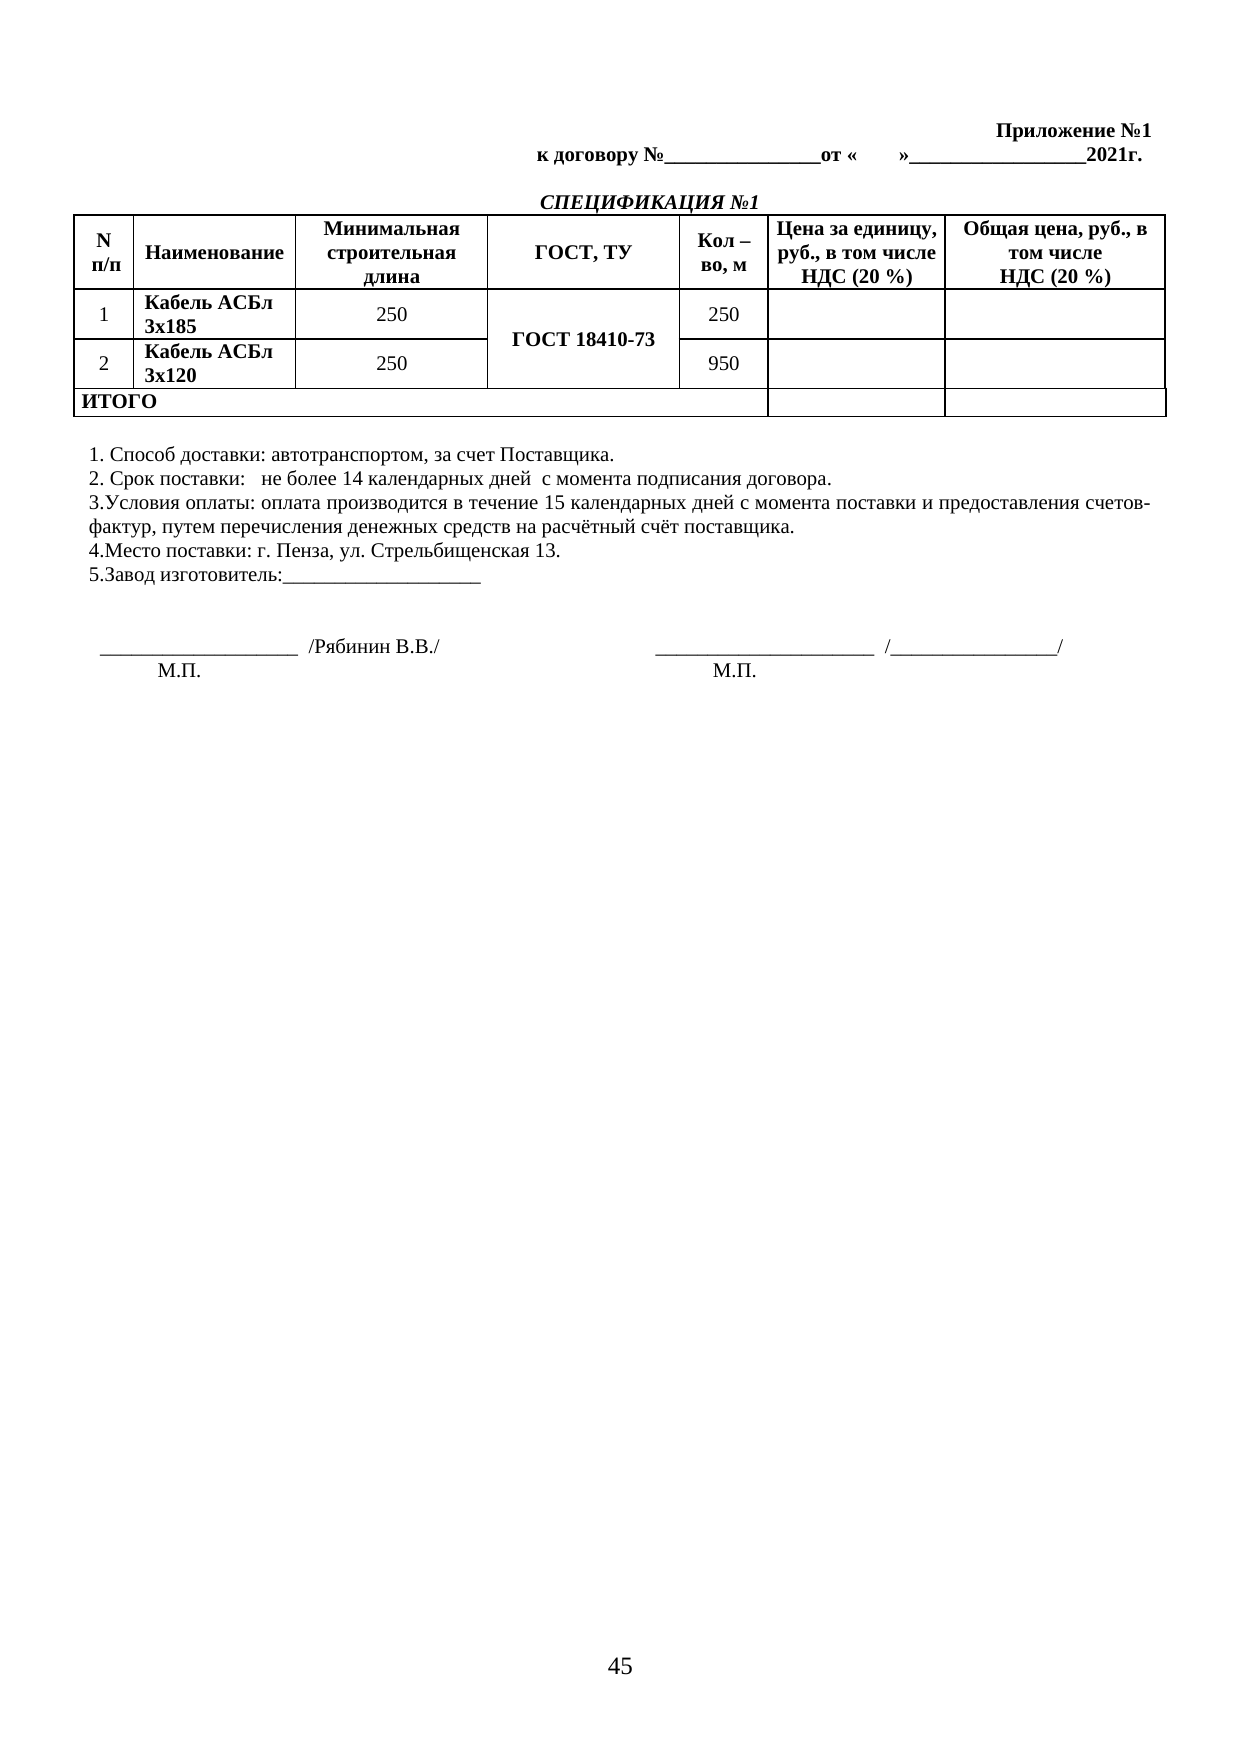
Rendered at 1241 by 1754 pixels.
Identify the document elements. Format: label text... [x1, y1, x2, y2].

list 3.Условия оплаты: оплата производится в течение 15 календарных дней с момента поставки и предоставления счетов-фактур, путем перечисления денежных средств на расчётный счёт поставщика. [89, 489, 1152, 538]
table_cell [946, 389, 1165, 416]
table_header Кол – во, м [680, 216, 767, 288]
table_header Наименование [134, 216, 295, 288]
table_header N п/п [75, 216, 133, 288]
table_header ___________________ /Рябинин В.В./ М.П. [89, 586, 644, 707]
table_cell ГОСТ 18410-73 [488, 290, 679, 387]
table_cell 250 [296, 290, 487, 338]
table_header _____________________ /________________/ М.П. [644, 586, 1191, 707]
title 1. Способ доставки: автотранспортом, за счет Поставщика. [89, 441, 1152, 466]
table_cell 950 [680, 340, 767, 387]
title СПЕЦИФИКАЦИЯ №1 [89, 190, 1152, 214]
title к договору №_______________от « »_________________2021г. [89, 142, 1152, 166]
table_cell [946, 290, 1164, 338]
list 4.Место поставки: г. Пенза, ул. Стрельбищенская 13. [89, 538, 1152, 562]
table_header Общая цена, руб., в том числе НДС (20 %) [946, 216, 1164, 288]
table_cell [769, 340, 944, 387]
table_cell 2 [75, 340, 133, 387]
table_cell 1 [75, 290, 133, 338]
table_header ГОСТ, ТУ [488, 216, 679, 288]
table_cell [946, 340, 1164, 387]
table_header Минимальная строительная длина [296, 216, 487, 288]
table_cell [769, 290, 944, 338]
table_cell Кабель АСБл 3х185 [134, 290, 295, 338]
table_cell 250 [296, 340, 487, 387]
table_cell ИТОГО [75, 389, 767, 416]
table_header Цена за единицу, руб., в том числе НДС (20 %) [769, 216, 944, 288]
table_cell Кабель АСБл 3х120 [134, 340, 295, 387]
table_cell 250 [680, 290, 767, 338]
table_cell [769, 389, 944, 416]
list 5.Завод изготовитель:___________________ [89, 562, 1152, 586]
list 2. Срок поставки: не более 14 календарных дней с момента подписания договора. [89, 466, 1152, 489]
title Приложение №1 [89, 118, 1152, 142]
